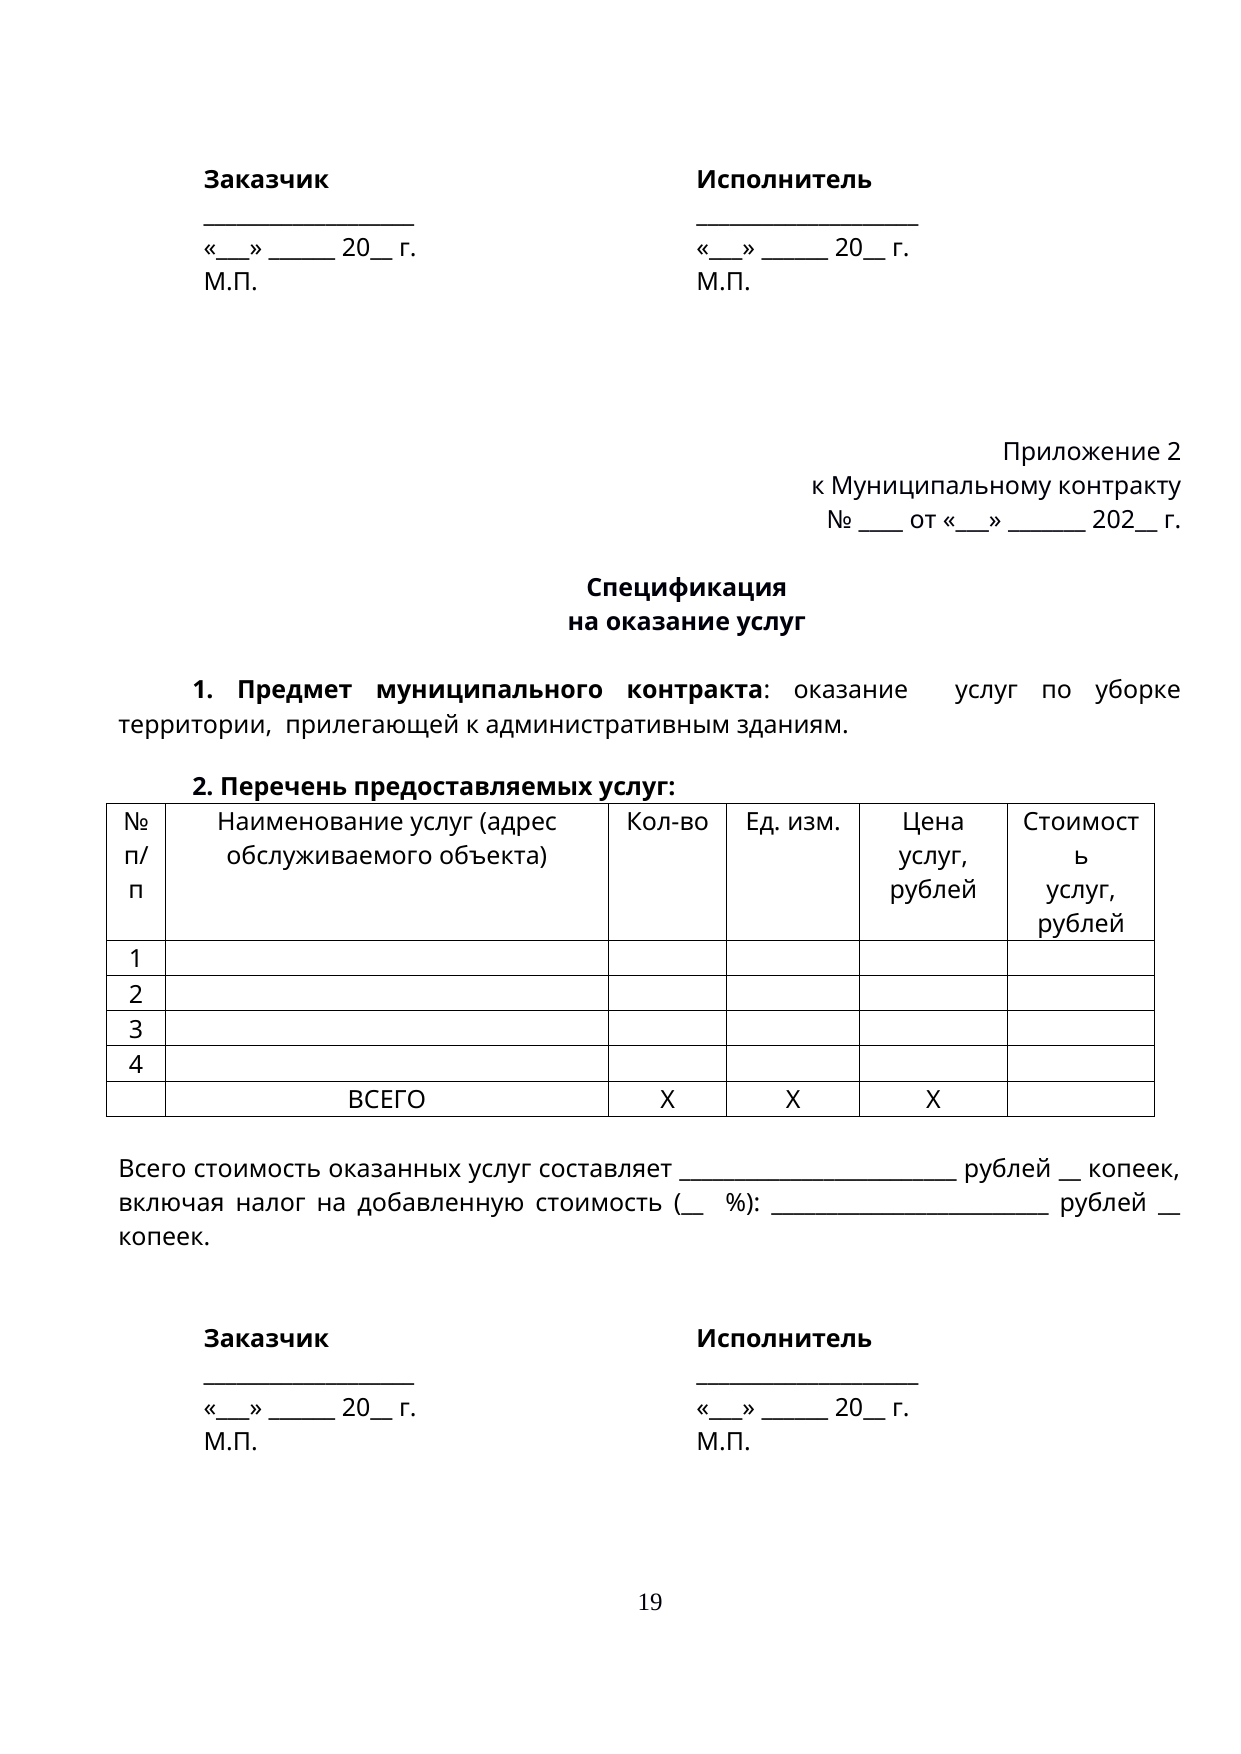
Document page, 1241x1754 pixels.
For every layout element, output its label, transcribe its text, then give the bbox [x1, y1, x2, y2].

text № ____ от «___» _______ 202__ г. [118, 502, 1181, 536]
table_header Наименование услуг (адрес обслуживаемого объекта) [166, 804, 608, 940]
table_cell [1008, 1082, 1154, 1116]
table_cell [860, 1046, 1007, 1081]
table_cell [727, 976, 859, 1010]
table_cell [166, 976, 608, 1010]
table_cell [609, 1046, 726, 1081]
table_cell [609, 1011, 726, 1045]
table_cell [609, 976, 726, 1010]
text к Муниципальному контракту [118, 468, 1181, 502]
table_header Заказчик ___________________ «___» ______ 20__ г. М.П. [118, 1321, 611, 1457]
table_cell [860, 976, 1007, 1010]
table_cell [1008, 976, 1154, 1010]
text Всего стоимость оказанных услуг составляет _________________________ рублей __ копеек, включая налог на добавленную стоимость (__ %): _________________________ рублей __ копеек. [118, 1151, 1181, 1253]
table_header Исполнитель ____________________ «___» ______ 20__ г. М.П. [611, 161, 1104, 297]
table_cell 3 [107, 1011, 165, 1045]
table_cell [860, 1011, 1007, 1045]
table_cell [860, 941, 1007, 975]
table_cell 4 [107, 1046, 165, 1081]
table_cell [727, 1046, 859, 1081]
table_cell [166, 1011, 608, 1045]
table_header Исполнитель ____________________ «___» ______ 20__ г. М.П. [611, 1321, 1104, 1457]
text 1. Предмет муниципального контракта: оказание услуг по уборке территории, прилегающей к административным зданиям. [118, 672, 1181, 740]
text 2. Перечень предоставляемых услуг: [118, 769, 1181, 803]
table_cell [609, 941, 726, 975]
table_header Ед. изм. [727, 804, 859, 940]
table_cell [1008, 1046, 1154, 1081]
table_cell [166, 1046, 608, 1081]
text Спецификация [118, 570, 1181, 604]
table_header № п/п [107, 804, 165, 940]
table_cell 2 [107, 976, 165, 1010]
text на оказание услуг [118, 604, 1181, 638]
table_cell Х [727, 1082, 859, 1116]
table_header Цена услуг, рублей [860, 804, 1007, 940]
table_cell [727, 1011, 859, 1045]
table_cell Х [860, 1082, 1007, 1116]
table_cell [166, 941, 608, 975]
text Приложение 2 [118, 434, 1181, 468]
table_cell [107, 1082, 165, 1116]
table_cell [727, 941, 859, 975]
table_cell [1008, 941, 1154, 975]
table_header Кол-во [609, 804, 726, 940]
table_cell 1 [107, 941, 165, 975]
table_header Заказчик ___________________ «___» ______ 20__ г. М.П. [118, 161, 611, 297]
table_cell [1008, 1011, 1154, 1045]
table_header Стоимость услуг, рублей [1008, 804, 1154, 940]
table_cell ВСЕГО [166, 1082, 608, 1116]
table_cell Х [609, 1082, 726, 1116]
